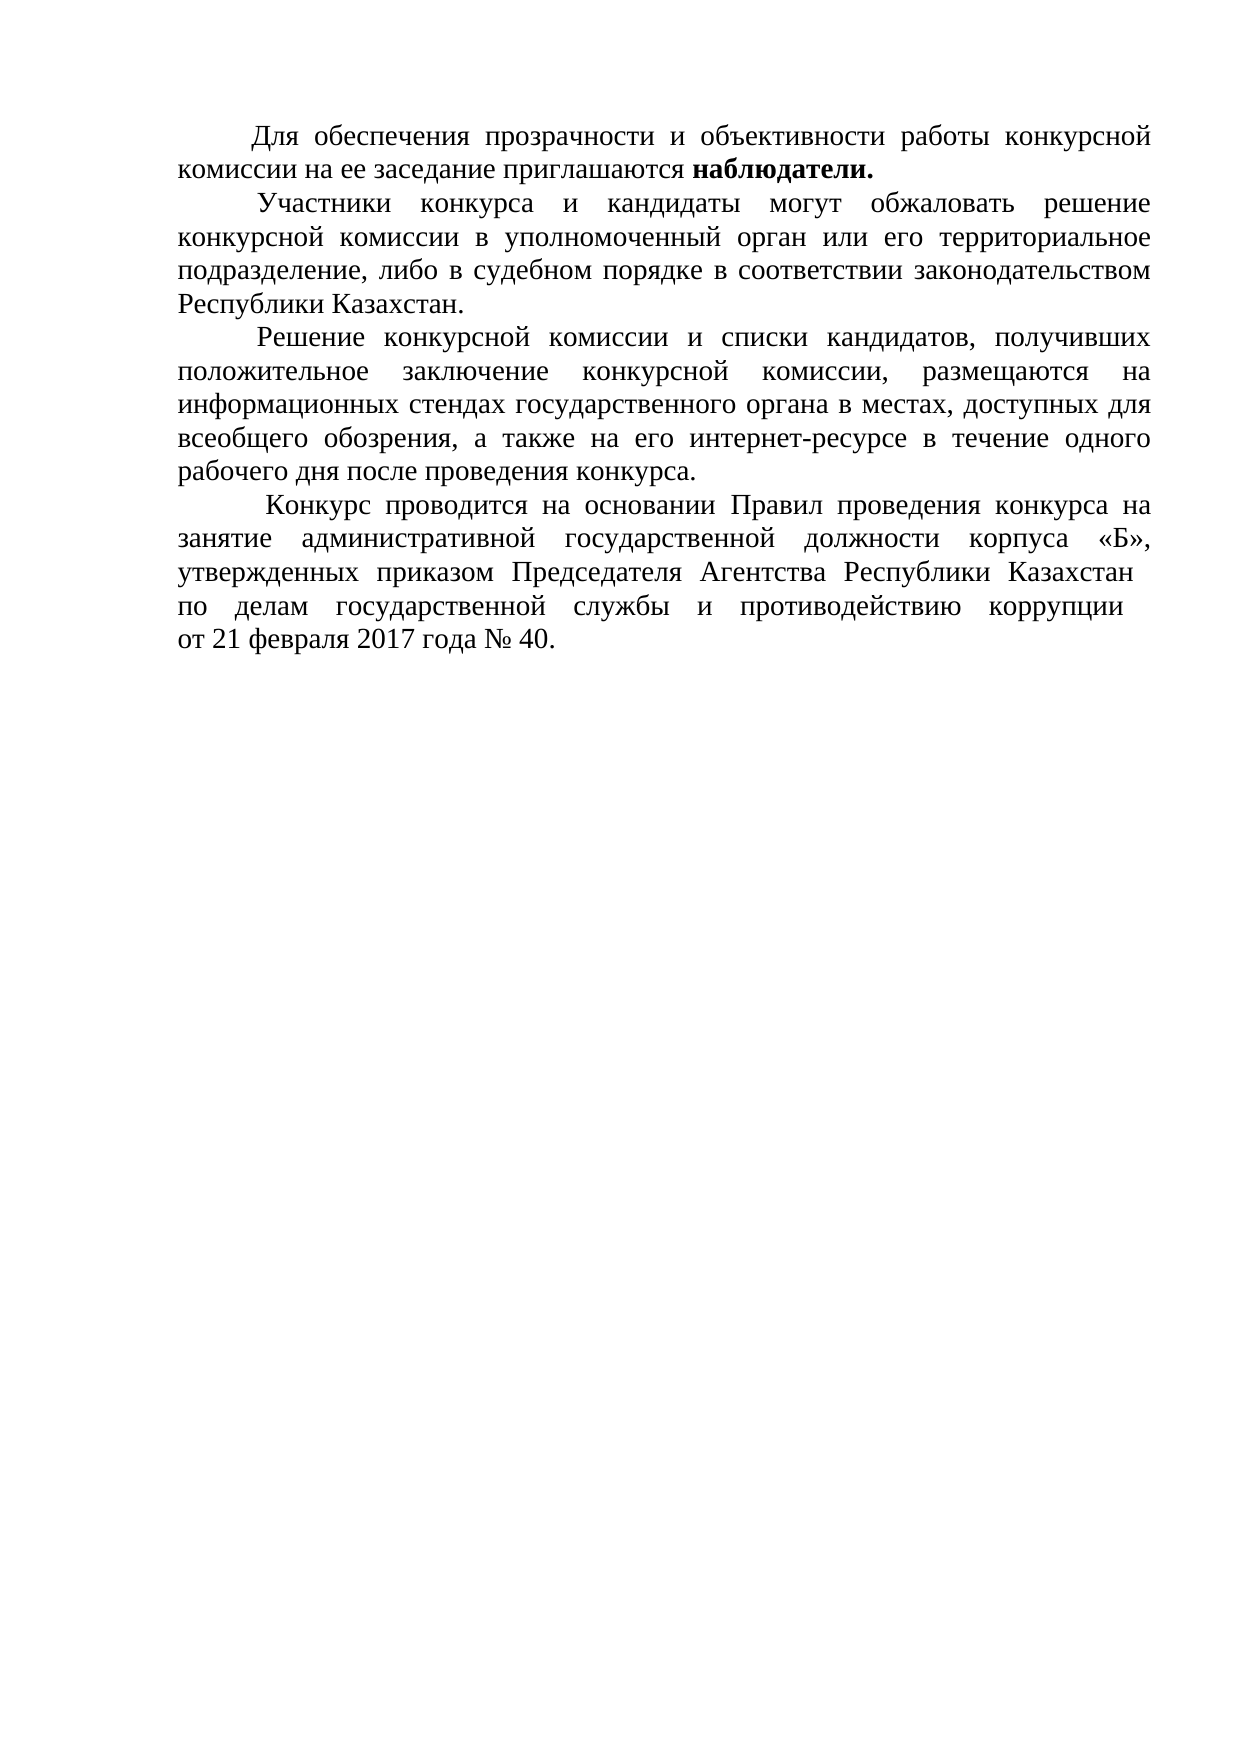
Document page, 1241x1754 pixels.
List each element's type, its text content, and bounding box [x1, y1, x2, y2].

text Конкурс проводится на основании Правил проведения конкурса на занятие административной государственной должности корпуса «Б», утвержденных приказом Председателя Агентства Республики Казахстан по делам государственной службы и противодействию коррупции от 21 февраля 2017 года № 40. [177, 487, 1152, 655]
text Участники конкурса и кандидаты могут обжаловать решение конкурсной комиссии в уполномоченный орган или его территориальное подразделение, либо в судебном порядке в соответствии законодательством Республики Казахстан. [177, 185, 1152, 319]
text Решение конкурсной комиссии и списки кандидатов, получивших положительное заключение конкурсной комиссии, размещаются на информационных стендах государственного органа в местах, доступных для всеобщего обозрения, а также на его интернет-ресурсе в течение одного рабочего дня после проведения конкурса. [177, 319, 1152, 487]
text Для обеспечения прозрачности и объективности работы конкурсной комиссии на ее заседание приглашаются наблюдатели. [177, 118, 1152, 185]
